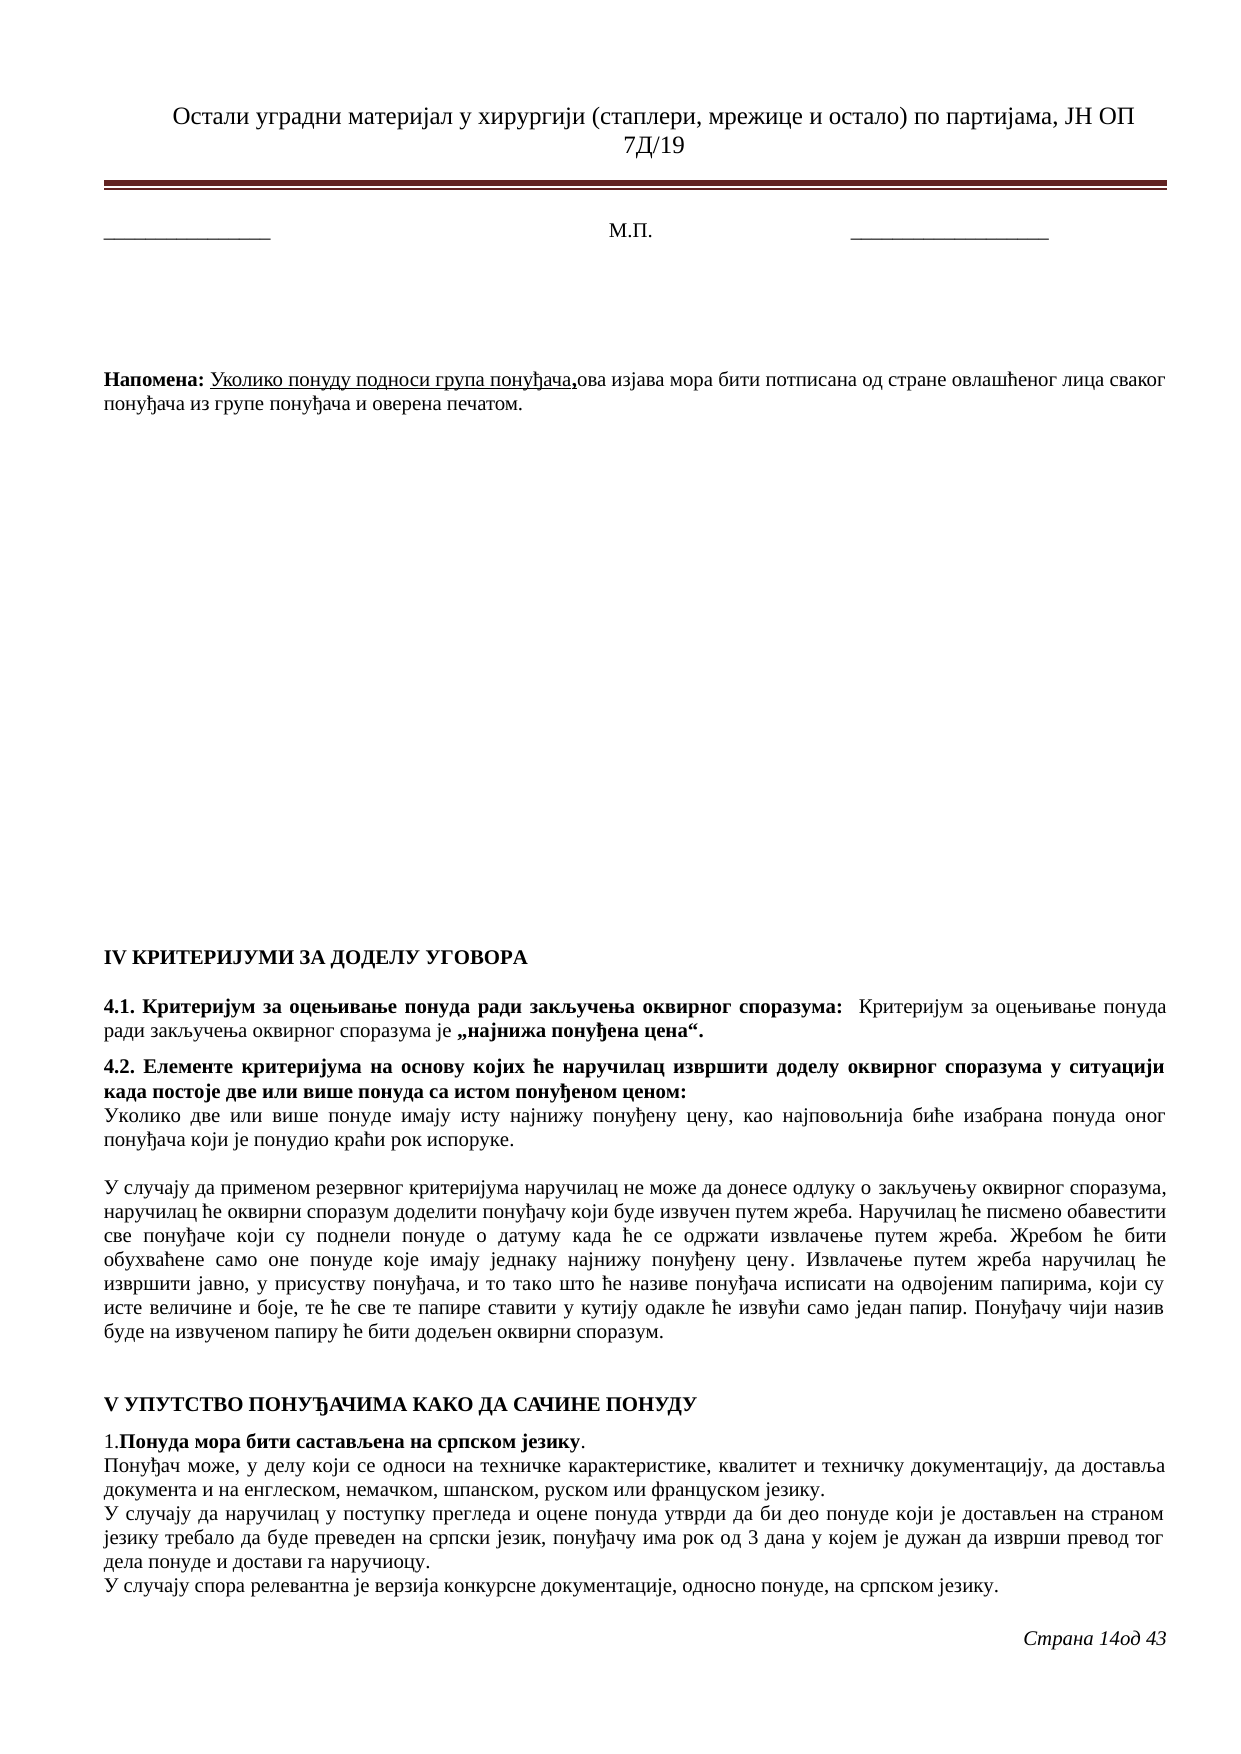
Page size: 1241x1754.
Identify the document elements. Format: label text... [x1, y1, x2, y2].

text Напомена: Уколико понуду подноси група понуђача,ова изјава мора бити потписана од стране овлашћеног лица сваког понуђача из групе понуђача и оверена печатом. [103, 367, 1167, 415]
text 1.Понуда мора бити састављена на српском језику. [103, 1429, 1167, 1453]
text IV КРИТЕРИЈУМИ ЗА ДОДЕЛУ УГОВОРА [103, 945, 1167, 969]
text Уколико две или више понуде имају исту најнижу понуђену цену, као најповољнија биће изабрана понуда оног понуђача који је понудио краћи рок испоруке. [103, 1103, 1167, 1151]
text Понуђач може, у делу који се односи на техничке карактеристике, квалитет и техничку документацију, да доставља документа и на енглеском, немачком, шпанском, руском или француском језику. [103, 1453, 1167, 1501]
text 4.1. Критеријум за оцењивање понуда ради закључења оквирног споразума: Критеријум за оцењивање понуда ради закључења оквирног споразума је „најнижа понуђена цена“. [103, 994, 1167, 1042]
text 4.2. Елементе критеријума на основу којих ће наручилац извршити доделу оквирног споразума у ситуацији када постоје две или више понуда са истом понуђеном ценом: [103, 1054, 1167, 1103]
text У случају да применом резервног критеријума наручилац не може да донесе одлуку о закључењу оквирног споразума, наручилац ће оквирни споразум доделити понуђачу који буде извучен путем жреба. Наручилац ће писмено обавестити све понуђаче који су поднели понуде о датуму када ће се одржати извлачење путем жреба. Жребом ће бити обухваћене само оне понуде које имају једнаку најнижу понуђену цену. Извлачење путем жреба наручилац ће извршити јавно, у присуству понуђача, и то тако што ће називе понуђача исписати на одвојеним папирима, који су исте величине и боје, те ће све те папире ставити у кутију одакле ће извући само један папир. Понуђачу чији назив буде на извученом папиру ће бити додељен оквирни споразум. [103, 1175, 1167, 1343]
text V УПУТСТВО ПОНУЂАЧИМА КАКО ДА САЧИНЕ ПОНУДУ [103, 1392, 1167, 1416]
text У случају спора релевантна је верзија конкурсне документације, односно понуде, на српском језику. [103, 1573, 1167, 1597]
text У случају да наручилац у поступку прегледа и оцене понуда утврди да би део понуде који је достављен на страном језику требало да буде преведен на српски језик, понуђачу има рок од 3 дана у којем је дужан да изврши превод тог дела понуде и достави га наручиоцу. [103, 1501, 1167, 1573]
text ________________ М.П. ___________________ [103, 218, 1167, 242]
